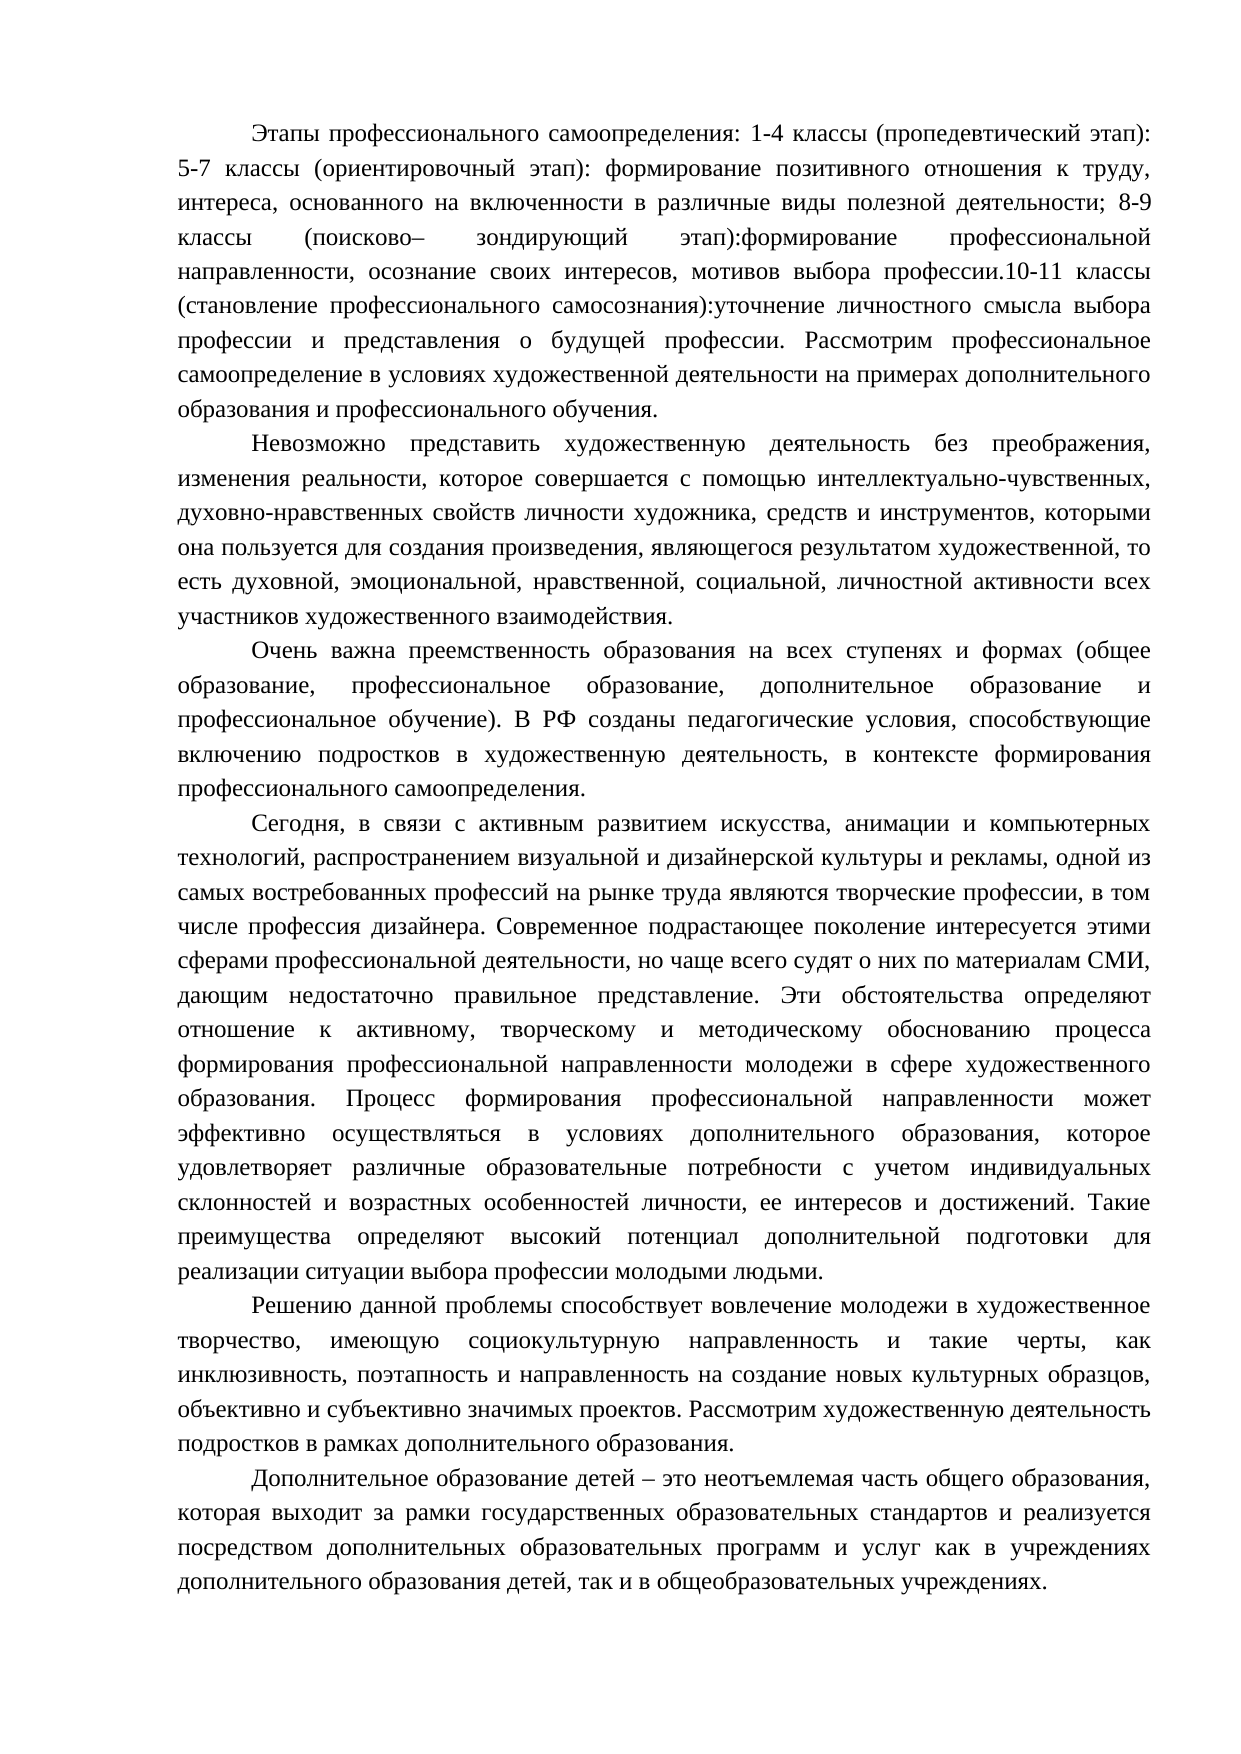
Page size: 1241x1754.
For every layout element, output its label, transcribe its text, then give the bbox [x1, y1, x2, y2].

text Решению данной проблемы способствует вовлечение молодежи в художественное творчество, имеющую социокультурную направленность и такие черты, как инклюзивность, поэтапность и направленность на создание новых культурных образцов, объективно и субъективно значимых проектов. Рассмотрим художественную деятельность подростков в рамках дополнительного образования. [177, 1290, 1152, 1457]
text Сегодня, в связи с активным развитием искусства, анимации и компьютерных технологий, распространением визуальной и дизайнерской культуры и рекламы, одной из самых востребованных профессий на рынке труда являются творческие профессии, в том числе профессия дизайнера. Современное подрастающее поколение интересуется этими сферами профессиональной деятельности, но чаще всего судят о них по материалам СМИ, дающим недостаточно правильное представление. Эти обстоятельства определяют отношение к активному, творческому и методическому обоснованию процесса формирования профессиональной направленности молодежи в сфере художественного образования. Процесс формирования профессиональной направленности может эффективно осуществляться в условиях дополнительного образования, которое удовлетворяет различные образовательные потребности с учетом индивидуальных склонностей и возрастных особенностей личности, ее интересов и достижений. Такие преимущества определяют высокий потенциал дополнительной подготовки для реализации ситуации выбора профессии молодыми людьми. [177, 808, 1152, 1285]
text Очень важна преемственность образования на всех ступенях и формах (общее образование, профессиональное образование, дополнительное образование и профессиональное обучение). В РФ созданы педагогические условия, способствующие включению подростков в художественную деятельность, в контексте формирования профессионального самоопределения. [177, 635, 1152, 802]
text Невозможно представить художественную деятельность без преображения, изменения реальности, которое совершается с помощью интеллектуально-чувственных, духовно-нравственных свойств личности художника, средств и инструментов, которыми она пользуется для создания произведения, являющегося результатом художественной, то есть духовной, эмоциональной, нравственной, социальной, личностной активности всех участников художественного взаимодействия. [177, 428, 1152, 629]
text Этапы профессионального самоопределения: 1-4 классы (пропедевтический этап): 5-7 классы (ориентировочный этап): формирование позитивного отношения к труду, интереса, основанного на включенности в различные виды полезной деятельности; 8-9 классы (поисково– зондирующий этап):формирование профессиональной направленности, осознание своих интересов, мотивов выбора профессии.10-11 классы (становление профессионального самосознания):уточнение личностного смысла выбора профессии и представления о будущей профессии. Рассмотрим профессиональное самоопределение в условиях художественной деятельности на примерах дополнительного образования и профессионального обучения. [177, 118, 1152, 423]
text Дополнительное образование детей – это неотъемлемая часть общего образования, которая выходит за рамки государственных образовательных стандартов и реализуется посредством дополнительных образовательных программ и услуг как в учреждениях дополнительного образования детей, так и в общеобразовательных учреждениях. [177, 1463, 1152, 1595]
